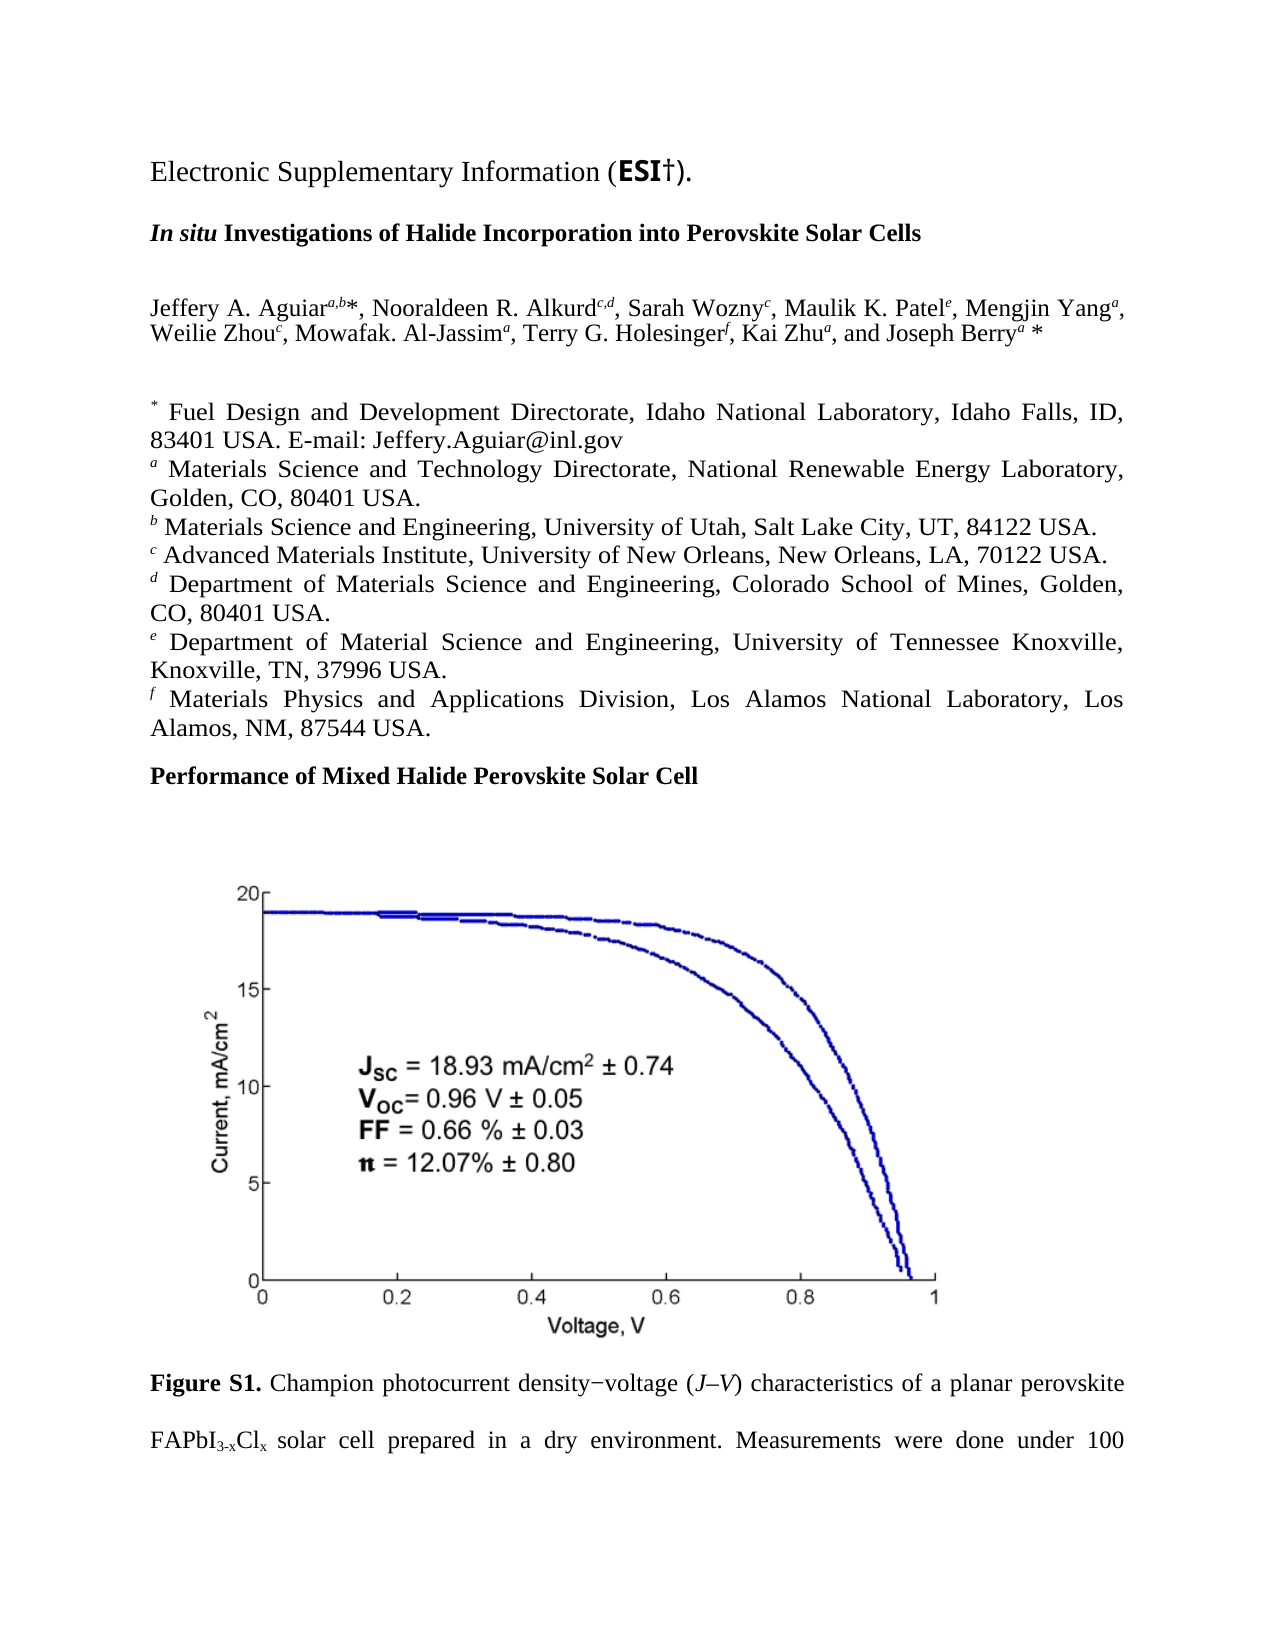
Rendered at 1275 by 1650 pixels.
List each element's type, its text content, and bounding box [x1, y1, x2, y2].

text Performance of Mixed Halide Perovskite Solar Cell [150, 761, 1125, 790]
text d Department of Materials Science and Engineering, Colorado School of Mines, Golden, CO, 80401 USA. [150, 569, 1125, 627]
text b Materials Science and Engineering, University of Utah, Salt Lake City, UT, 84122 USA. [150, 512, 1125, 541]
text e Department of Material Science and Engineering, University of Tennessee Knoxville, Knoxville, TN, 37996 USA. [150, 627, 1125, 684]
picture [150, 857, 1018, 1340]
text Electronic Supplementary Information (ESI†). [150, 150, 1125, 190]
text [150, 1368, 1125, 1454]
text a Materials Science and Technology Directorate, National Renewable Energy Laboratory, Golden, CO, 80401 USA. [150, 454, 1125, 512]
text c Advanced Materials Institute, University of New Orleans, New Orleans, LA, 70122 USA. [150, 541, 1125, 569]
text * Fuel Design and Development Directorate, Idaho National Laboratory, Idaho Falls, ID, 83401 USA. E-mail: Jeffery.Aguiar@inl.gov [150, 397, 1125, 454]
text Jeffery A. Aguiara,b*, Nooraldeen R. Alkurdc,d, Sarah Woznyc, Maulik K. Patele, Mengjin Yanga, Weilie Zhouc, Mowafak. Al-Jassima, Terry G. Holesingerf, Kai Zhua, and Joseph Berrya * [150, 297, 1125, 347]
title In situ Investigations of Halide Incorporation into Perovskite Solar Cells [150, 218, 1125, 247]
text f Materials Physics and Applications Division, Los Alamos National Laboratory, Los Alamos, NM, 87544 USA. [150, 684, 1125, 742]
